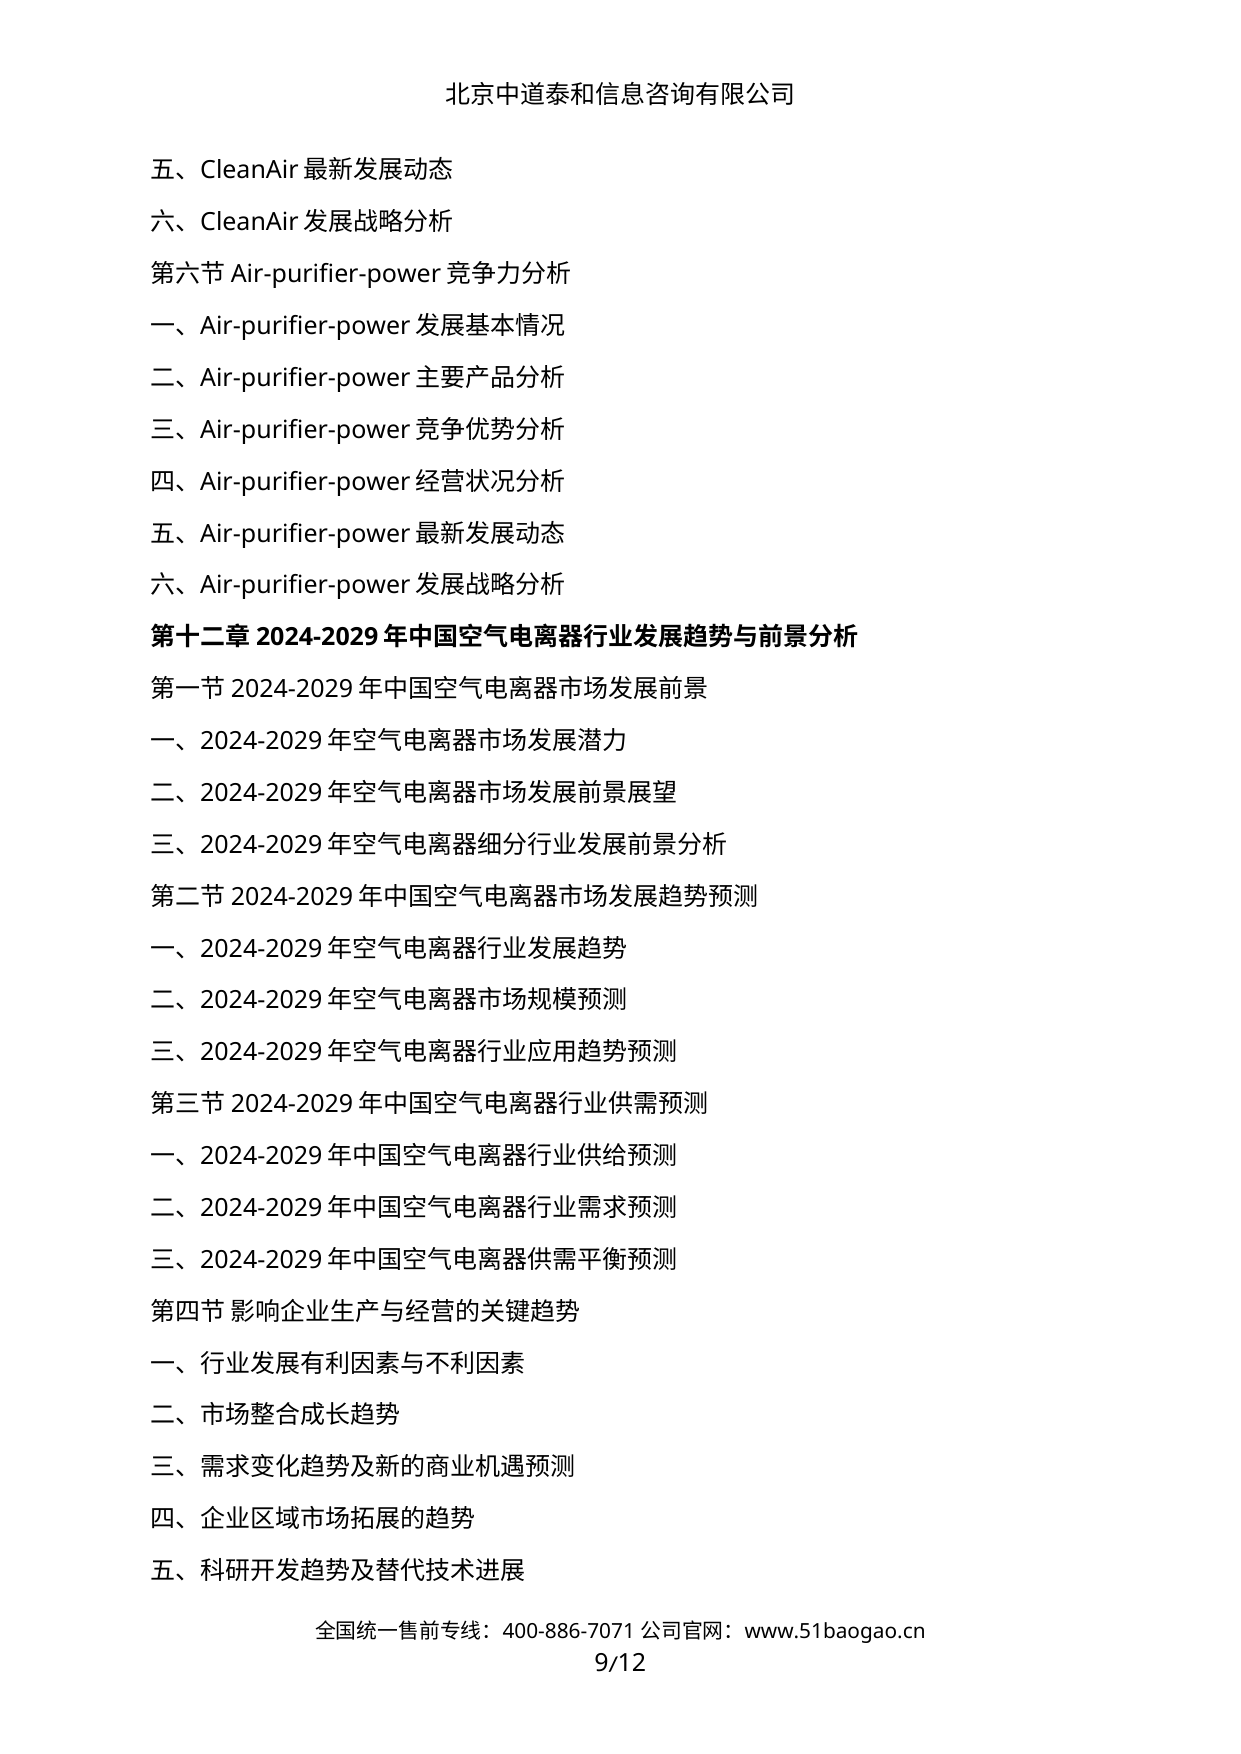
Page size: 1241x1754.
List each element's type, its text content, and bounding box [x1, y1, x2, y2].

text 四、企业区域市场拓展的趋势 [150, 1499, 1090, 1535]
text 六、Air-purifier-power发展战略分析 [150, 565, 1090, 601]
text 第四节 影响企业生产与经营的关键趋势 [150, 1291, 1090, 1327]
text 二、Air-purifier-power主要产品分析 [150, 357, 1090, 394]
text 一、2024-2029年空气电离器市场发展潜力 [150, 721, 1090, 757]
text 三、2024-2029年中国空气电离器供需平衡预测 [150, 1239, 1090, 1276]
text 一、2024-2029年中国空气电离器行业供给预测 [150, 1136, 1090, 1172]
text 五、Air-purifier-power最新发展动态 [150, 513, 1090, 549]
text 五、科研开发趋势及替代技术进展 [150, 1551, 1090, 1587]
text 二、市场整合成长趋势 [150, 1395, 1090, 1431]
text 二、2024-2029年空气电离器市场规模预测 [150, 980, 1090, 1016]
text 三、2024-2029年空气电离器细分行业发展前景分析 [150, 824, 1090, 861]
text 第二节 2024-2029年中国空气电离器市场发展趋势预测 [150, 876, 1090, 912]
text 一、Air-purifier-power发展基本情况 [150, 306, 1090, 342]
text 第三节 2024-2029年中国空气电离器行业供需预测 [150, 1084, 1090, 1120]
text 一、行业发展有利因素与不利因素 [150, 1343, 1090, 1379]
text 第十二章 2024-2029年中国空气电离器行业发展趋势与前景分析 [150, 617, 1090, 653]
text 一、2024-2029年空气电离器行业发展趋势 [150, 928, 1090, 964]
text 四、Air-purifier-power经营状况分析 [150, 461, 1090, 497]
text 第一节 2024-2029年中国空气电离器市场发展前景 [150, 669, 1090, 705]
text 二、2024-2029年中国空气电离器行业需求预测 [150, 1187, 1090, 1224]
text 三、需求变化趋势及新的商业机遇预测 [150, 1447, 1090, 1483]
text 三、2024-2029年空气电离器行业应用趋势预测 [150, 1032, 1090, 1068]
text 六、CleanAir发展战略分析 [150, 202, 1090, 238]
text 二、2024-2029年空气电离器市场发展前景展望 [150, 772, 1090, 809]
text 三、Air-purifier-power竞争优势分析 [150, 409, 1090, 446]
text 五、CleanAir最新发展动态 [150, 150, 1090, 186]
text 第六节 Air-purifier-power竞争力分析 [150, 254, 1090, 290]
